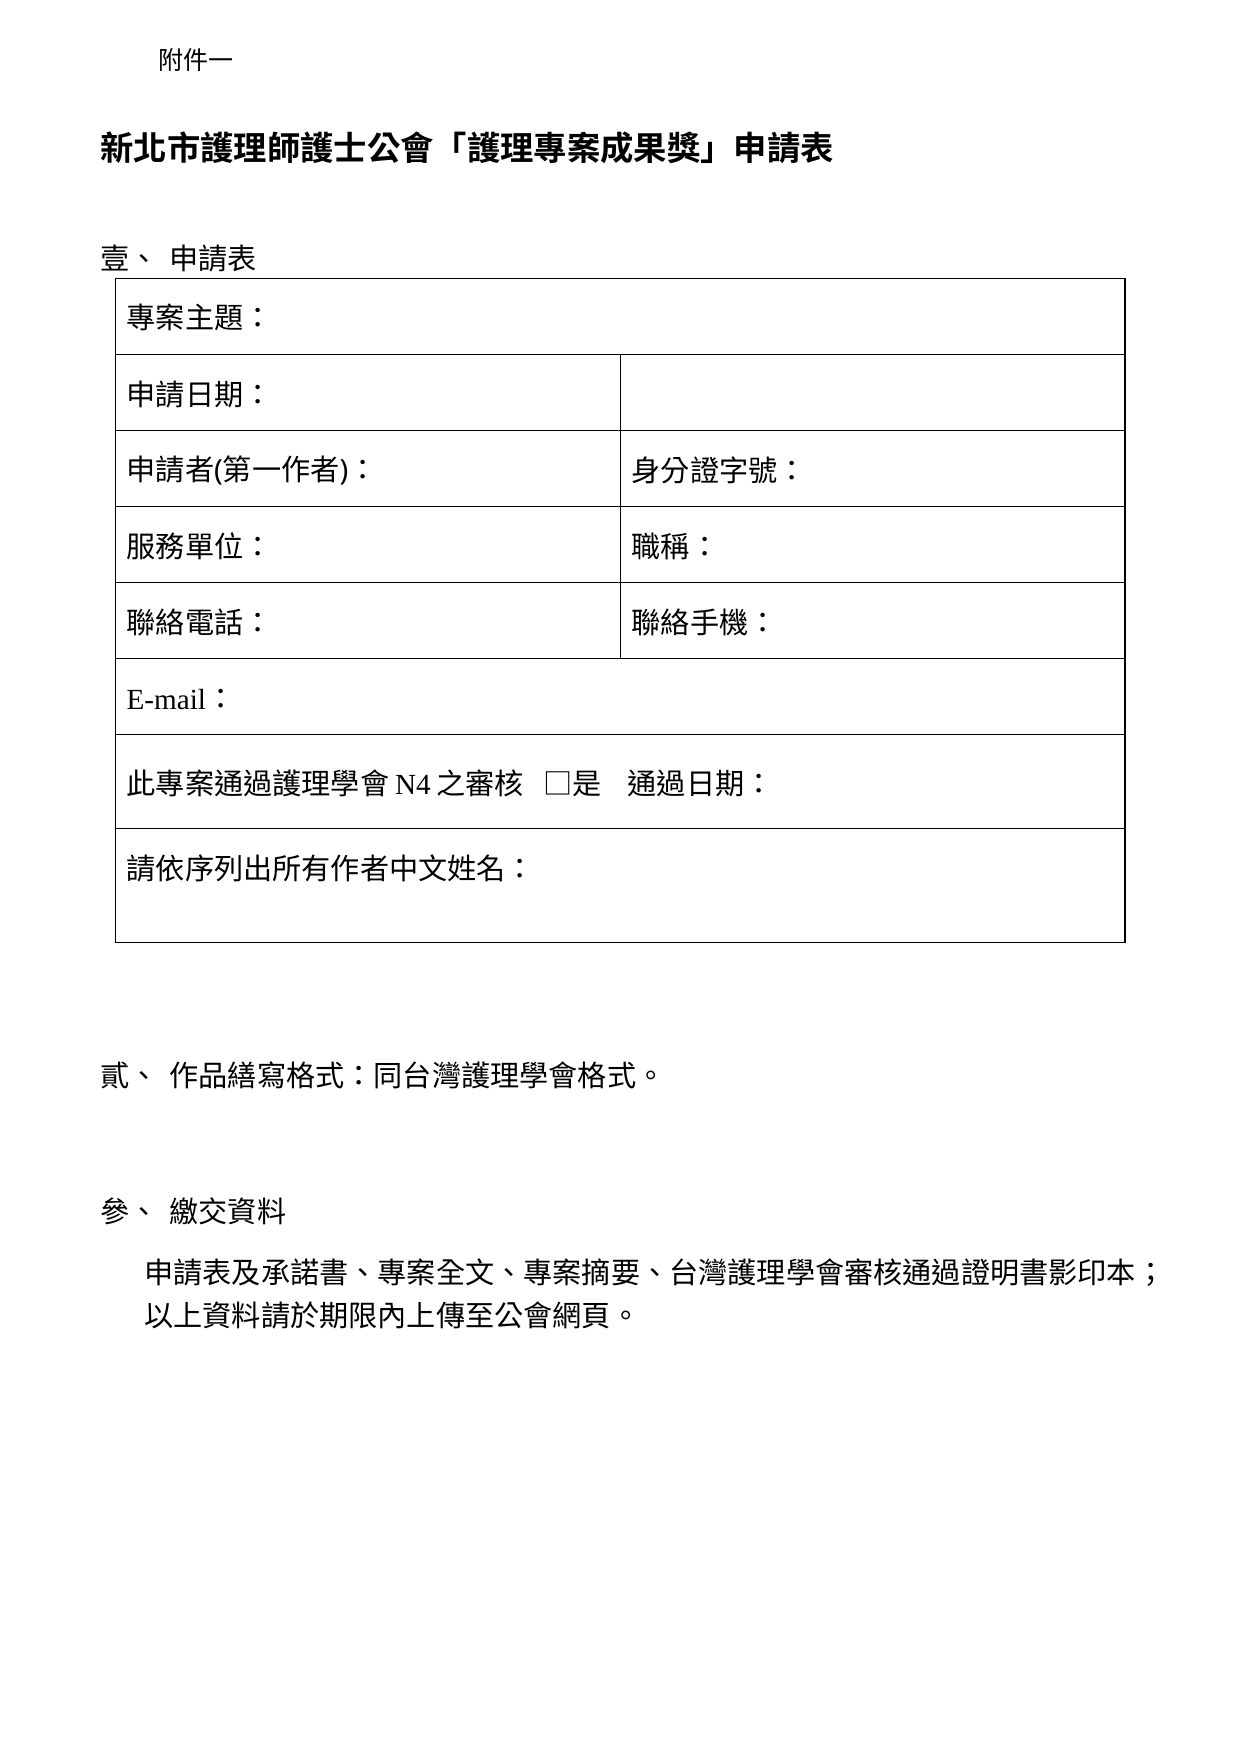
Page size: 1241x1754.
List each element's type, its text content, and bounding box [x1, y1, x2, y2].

table_cell 申請者(第一作者)： [116, 431, 620, 506]
table_cell 職稱： [621, 507, 1124, 582]
list 繳交資料 [100, 1189, 1140, 1231]
table_cell 申請日期： [116, 355, 620, 430]
list 申請表 [100, 235, 1140, 278]
list 作品繕寫格式：同台灣護理學會格式。 [100, 1053, 1140, 1095]
table_cell 聯絡手機： [621, 583, 1124, 658]
table_cell [621, 355, 1124, 430]
table_header 專案主題： [116, 279, 1124, 354]
table_cell 服務單位： [116, 507, 620, 582]
table_cell 身分證字號： [621, 431, 1124, 506]
table_cell 請依序列出所有作者中文姓名： [116, 829, 1124, 942]
table_cell 聯絡電話： [116, 583, 620, 658]
table_cell E-mail： [116, 659, 1124, 734]
text 申請表及承諾書、專案全文、專案摘要、台灣護理學會審核通過證明書影印本；以上資料請於期限內上傳至公會網頁。 [144, 1250, 1140, 1334]
table_cell 此專案通過護理學會N4之審核 □是 通過日期： [116, 735, 1124, 828]
